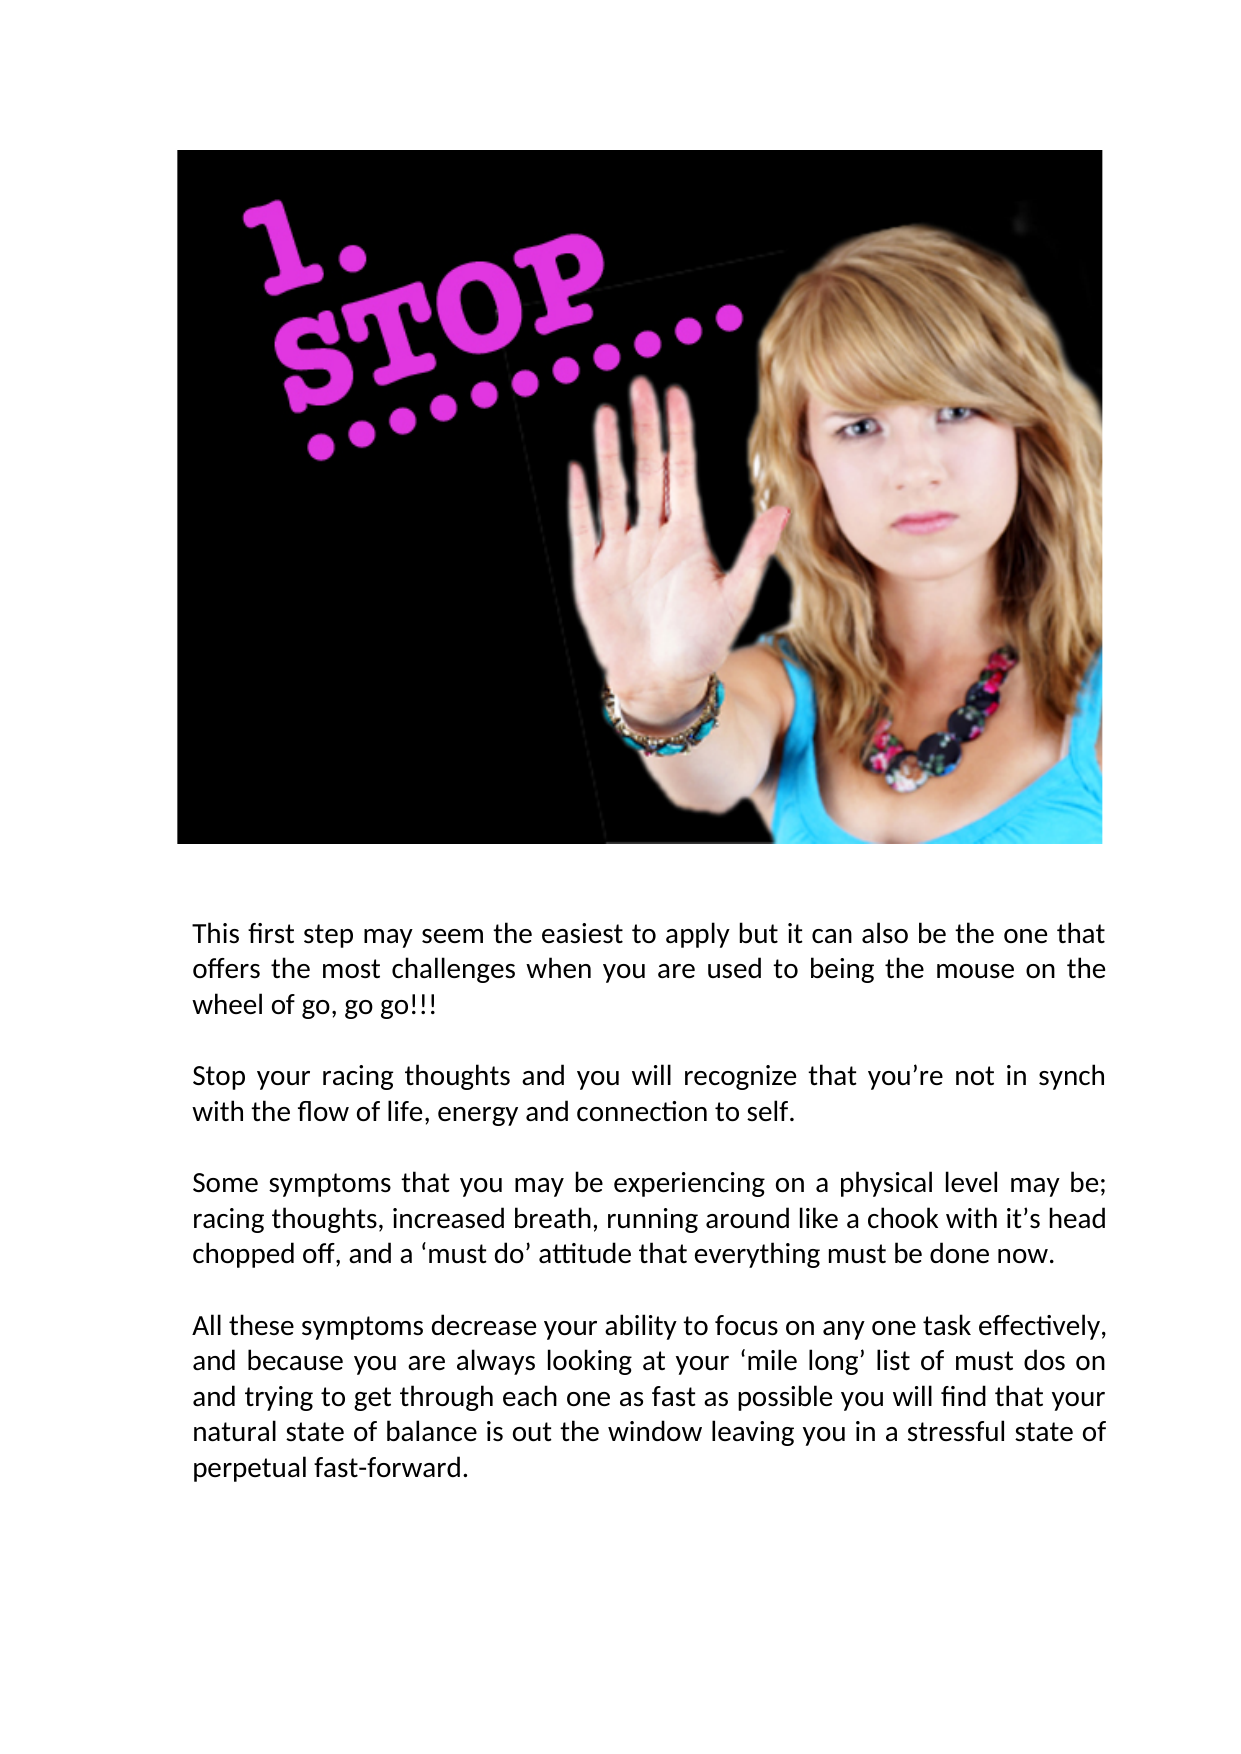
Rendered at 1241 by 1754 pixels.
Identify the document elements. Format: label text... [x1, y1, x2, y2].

text This first step may seem the easiest to apply but it can also be the one that offers the most challenges when you are used to being the mouse on the wheel of go, go go!!! [192, 915, 1108, 1022]
text Stop your racing thoughts and you will recognize that you’re not in synch with the flow of life, energy and connection to self. [192, 1057, 1108, 1128]
text All these symptoms decrease your ability to focus on any one task effectively, and because you are always looking at your ‘mile long’ list of must dos on and trying to get through each one as fast as possible you will find that your natural state of balance is out the window leaving you in a stressful state of perpetual fast-forward. [192, 1307, 1108, 1485]
text Some symptoms that you may be experiencing on a physical level may be; racing thoughts, increased breath, running around like a chook with it’s head chopped off, and a ‘must do’ attitude that everything must be done now. [192, 1164, 1108, 1271]
picture [177, 150, 1103, 844]
